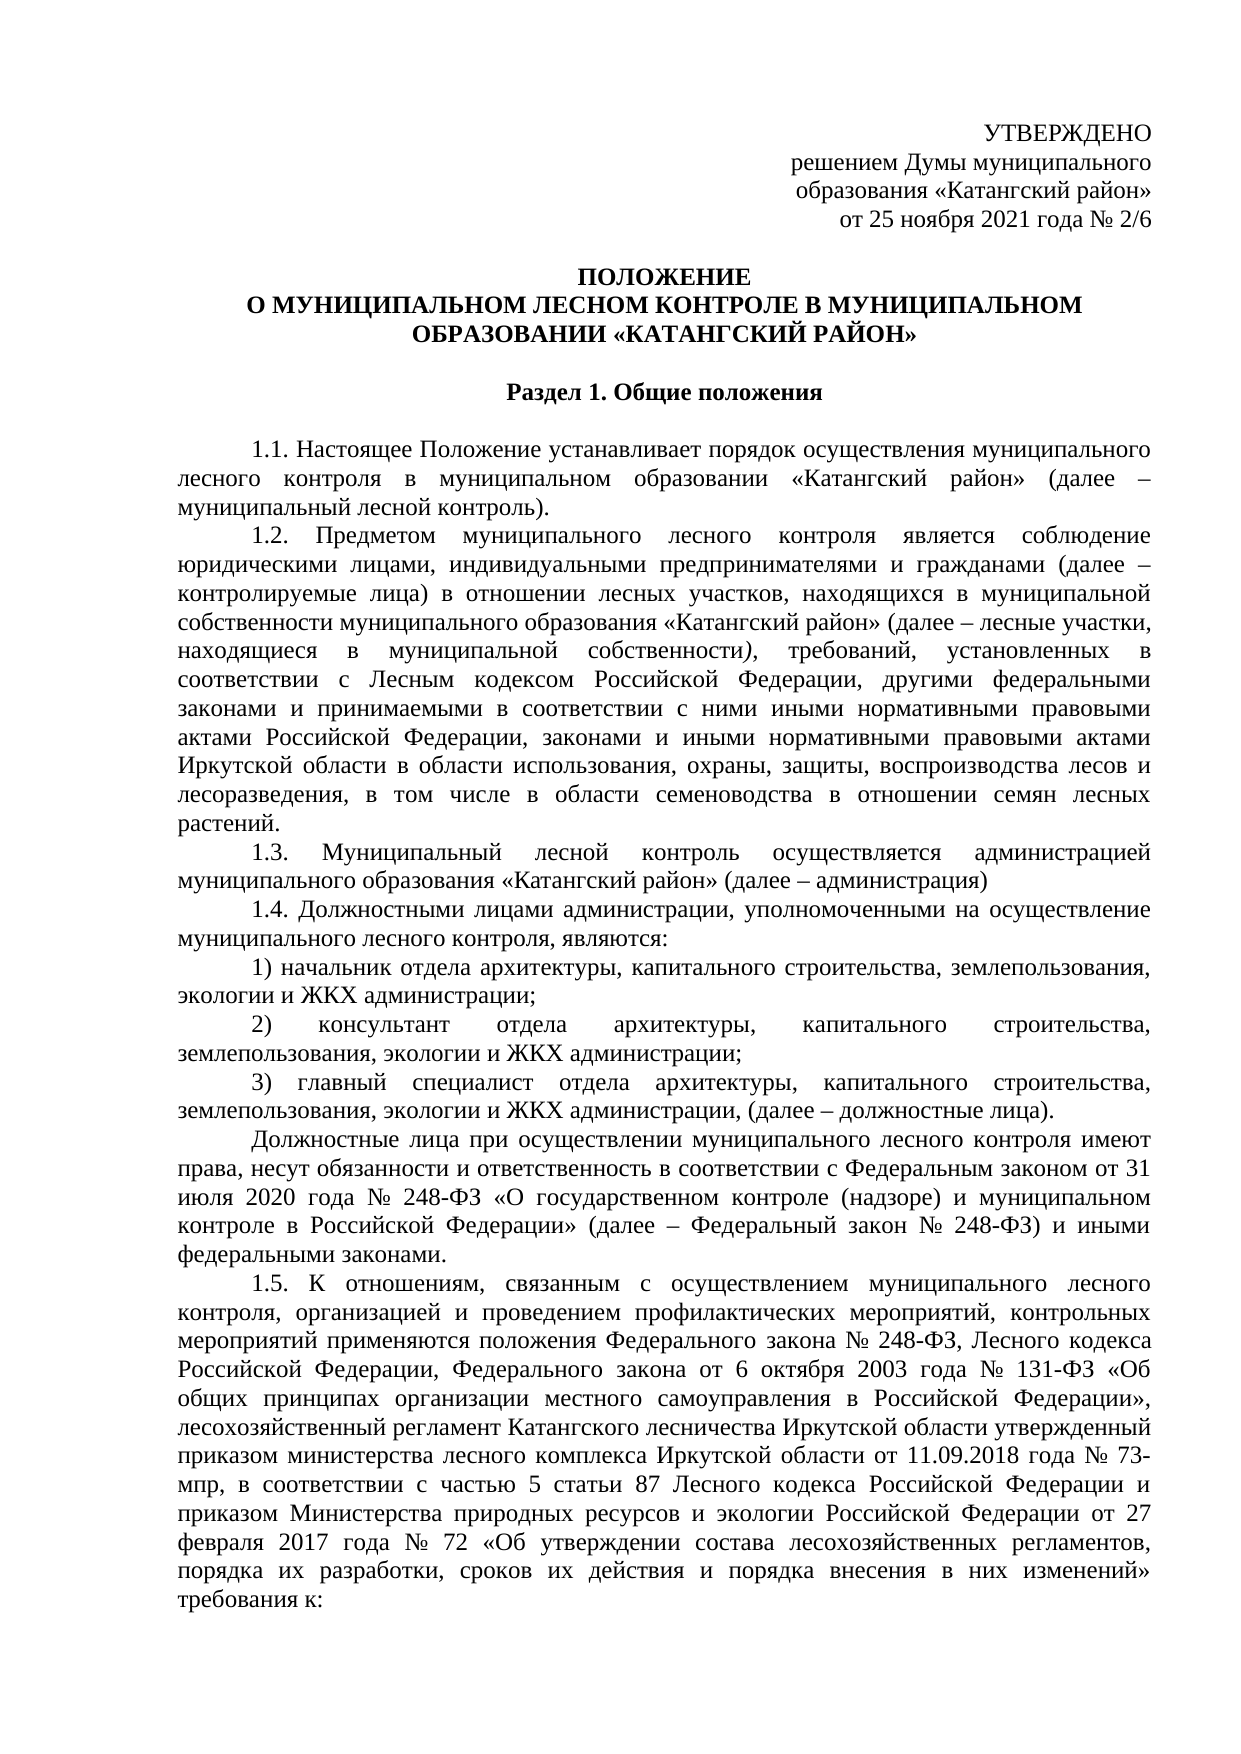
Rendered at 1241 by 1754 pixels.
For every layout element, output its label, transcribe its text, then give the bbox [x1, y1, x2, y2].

text ПОЛОЖЕНИЕ [177, 262, 1152, 291]
text УТВЕРЖДЕНО [177, 118, 1152, 147]
list 1.1. Настоящее Положение устанавливает порядок осуществления муниципального лесного контроля в муниципальном образовании «Катангский район» (далее – муниципальный лесной контроль). [177, 434, 1152, 521]
text решением Думы муниципального [177, 147, 1152, 176]
text 1) начальник отдела архитектуры, капитального строительства, землепользования, экологии и ЖКХ администрации; [177, 952, 1152, 1009]
text Должностные лица при осуществлении муниципального лесного контроля имеют права, несут обязанности и ответственность в соответствии с Федеральным законом от 31 июля 2020 года № 248-ФЗ «О государственном контроле (надзоре) и муниципальном контроле в Российской Федерации» (далее – Федеральный закон № 248-ФЗ) и иными федеральными законами. [177, 1124, 1152, 1268]
text 1.5. К отношениям, связанным с осуществлением муниципального лесного контроля, организацией и проведением профилактических мероприятий, контрольных мероприятий применяются положения Федерального закона № 248-ФЗ, Лесного кодекса Российской Федерации, Федерального закона от 6 октября 2003 года № 131-ФЗ «Об общих принципах организации местного самоуправления в Российской Федерации», лесохозяйственный регламент Катангского лесничества Иркутской области утвержденный приказом министерства лесного комплекса Иркутской области от 11.09.2018 года № 73-мпр, в соответствии с частью 5 статьи 87 Лесного кодекса Российской Федерации и приказом Министерства природных ресурсов и экологии Российской Федерации от 27 февраля 2017 года № 72 «Об утверждении состава лесохозяйственных регламентов, порядка их разработки, сроков их действия и порядка внесения в них изменений» требования к: [177, 1268, 1152, 1613]
text Раздел 1. Общие положения [177, 377, 1152, 406]
text образования «Катангский район» [177, 176, 1152, 204]
text 2) консультант отдела архитектуры, капитального строительства, землепользования, экологии и ЖКХ администрации; [177, 1009, 1152, 1067]
text от 25 ноября 2021 года № 2/6 [177, 204, 1152, 233]
text О МУНИЦИПАЛЬНОМ ЛЕСНОМ КОНТРОЛЕ В МУНИЦИПАЛЬНОМ ОБРАЗОВАНИИ «КАТАНГСКИЙ РАЙОН» [177, 291, 1152, 348]
text 1.4. Должностными лицами администрации, уполномоченными на осуществление муниципального лесного контроля, являются: [177, 894, 1152, 952]
text 3) главный специалист отдела архитектуры, капитального строительства, землепользования, экологии и ЖКХ администрации, (далее – должностные лица). [177, 1067, 1152, 1124]
text 1.3. Муниципальный лесной контроль осуществляется администрацией муниципального образования «Катангский район» (далее – администрация) [177, 837, 1152, 894]
text 1.2. Предметом муниципального лесного контроля является соблюдение юридическими лицами, индивидуальными предпринимателями и гражданами (далее – контролируемые лица) в отношении лесных участков, находящихся в муниципальной собственности муниципального образования «Катангский район» (далее – лесные участки, находящиеся в муниципальной собственности), требований, установленных в соответствии с Лесным кодексом Российской Федерации, другими федеральными законами и принимаемыми в соответствии с ними иными нормативными правовыми актами Российской Федерации, законами и иными нормативными правовыми актами Иркутской области в области использования, охраны, защиты, воспроизводства лесов и лесоразведения, в том числе в области семеноводства в отношении семян лесных растений. [177, 521, 1152, 837]
